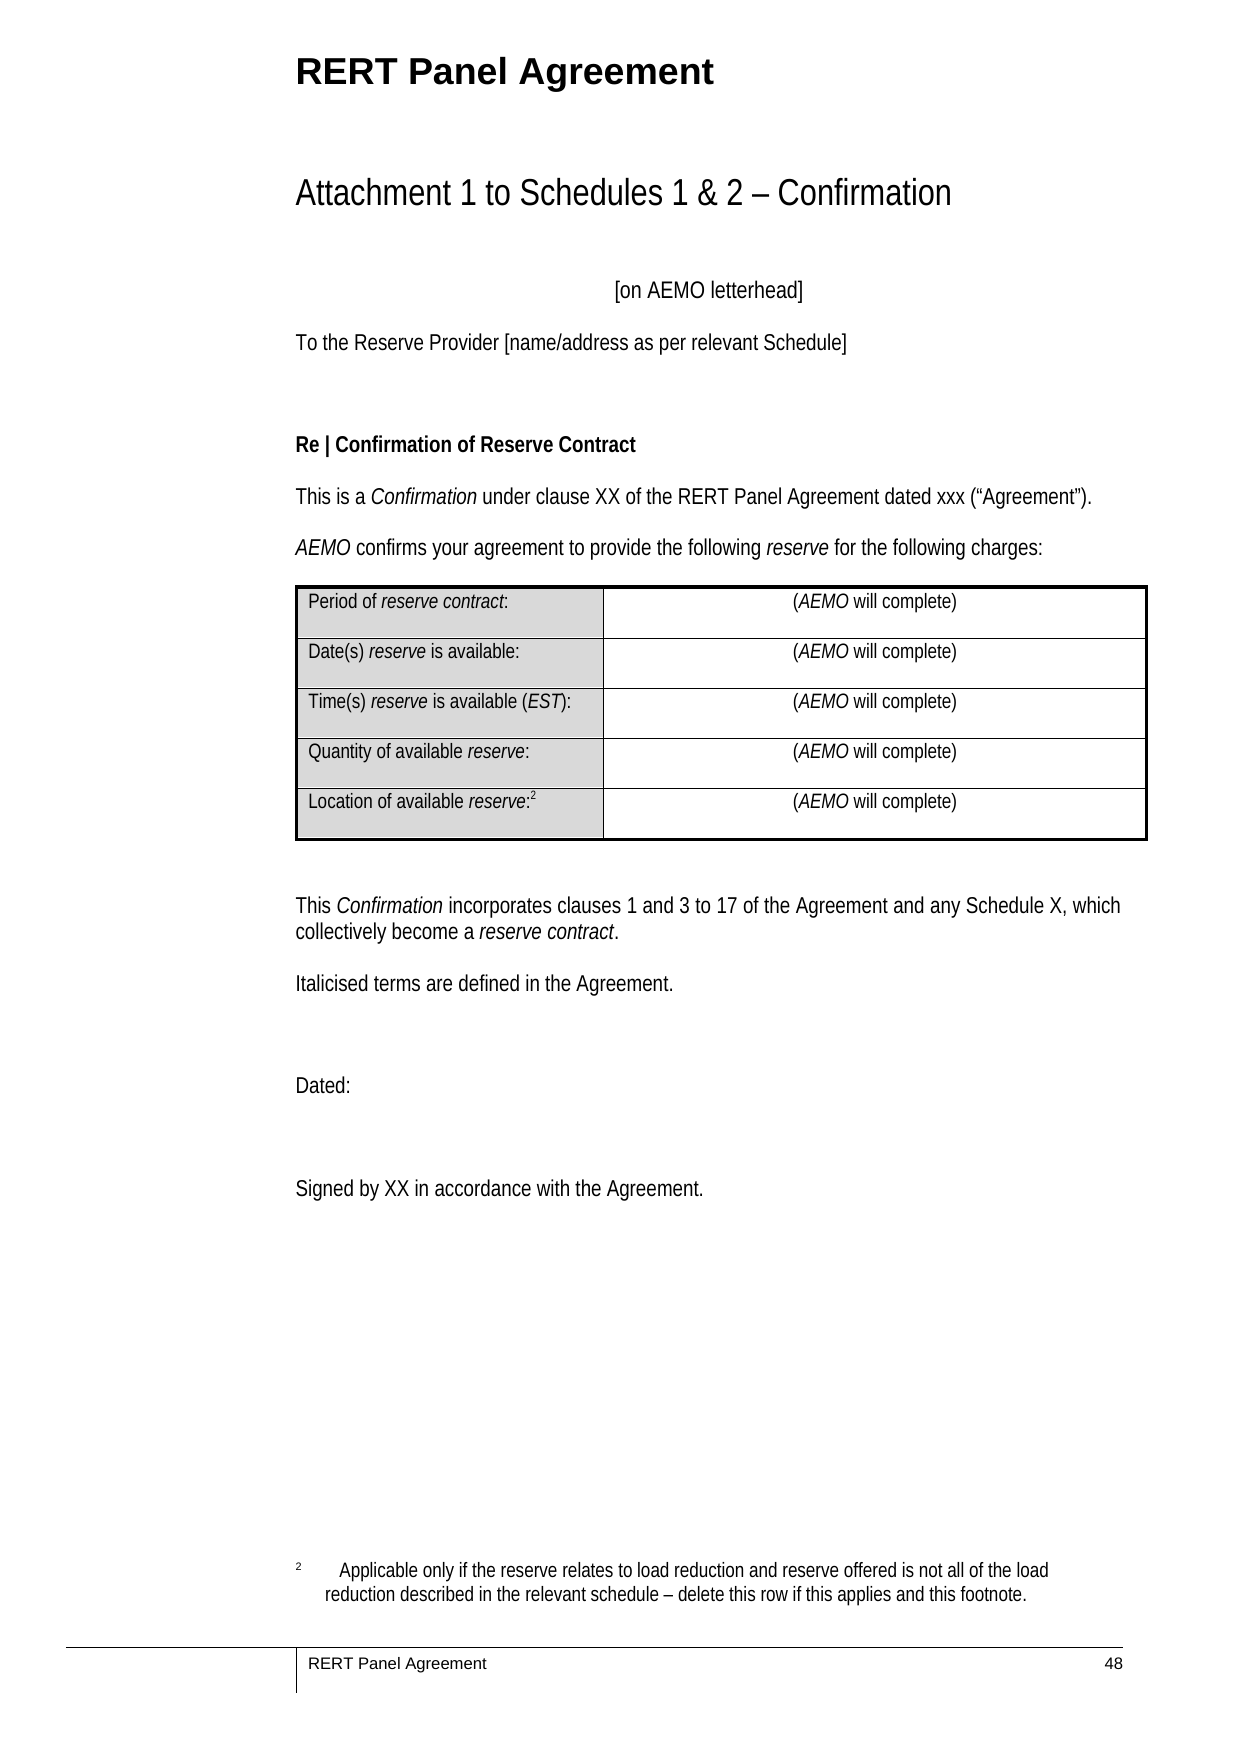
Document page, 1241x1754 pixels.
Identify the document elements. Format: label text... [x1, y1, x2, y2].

text Signed by XX in accordance with the Agreement. [295, 1175, 1122, 1201]
text Re | Confirmation of Reserve Contract [295, 431, 1122, 458]
text This is a Confirmation under clause XX of the RERT Panel Agreement dated xxx (“Agreement”). [295, 483, 1122, 509]
table_cell (AEMO will complete) [604, 689, 1145, 737]
table_cell Location of available reserve: [298, 789, 603, 837]
text Attachment 1 to Schedules 1 & 2 – Confirmation [295, 171, 1122, 214]
text AEMO confirms your agreement to provide the following reserve for the following charges: [295, 534, 1122, 560]
table_header Period of reserve contract: [298, 589, 603, 637]
table_cell (AEMO will complete) [604, 789, 1145, 837]
text [on AEMO letterhead] [295, 276, 1122, 304]
text This Confirmation incorporates clauses 1 and 3 to 17 of the Agreement and any Schedule X, which collectively become a reserve contract. [295, 892, 1122, 945]
table_cell (AEMO will complete) [604, 739, 1145, 787]
table_cell (AEMO will complete) [604, 639, 1145, 687]
table_cell Time(s) reserve is available (EST): [298, 689, 603, 737]
table_cell Quantity of available reserve: [298, 739, 603, 787]
table_cell Date(s) reserve is available: [298, 639, 603, 687]
text Italicised terms are defined in the Agreement. [295, 970, 1122, 996]
text Dated: [295, 1072, 1122, 1099]
table_header (AEMO will complete) [604, 589, 1145, 637]
text To the Reserve Provider [name/address as per relevant Schedule] [295, 329, 1122, 355]
